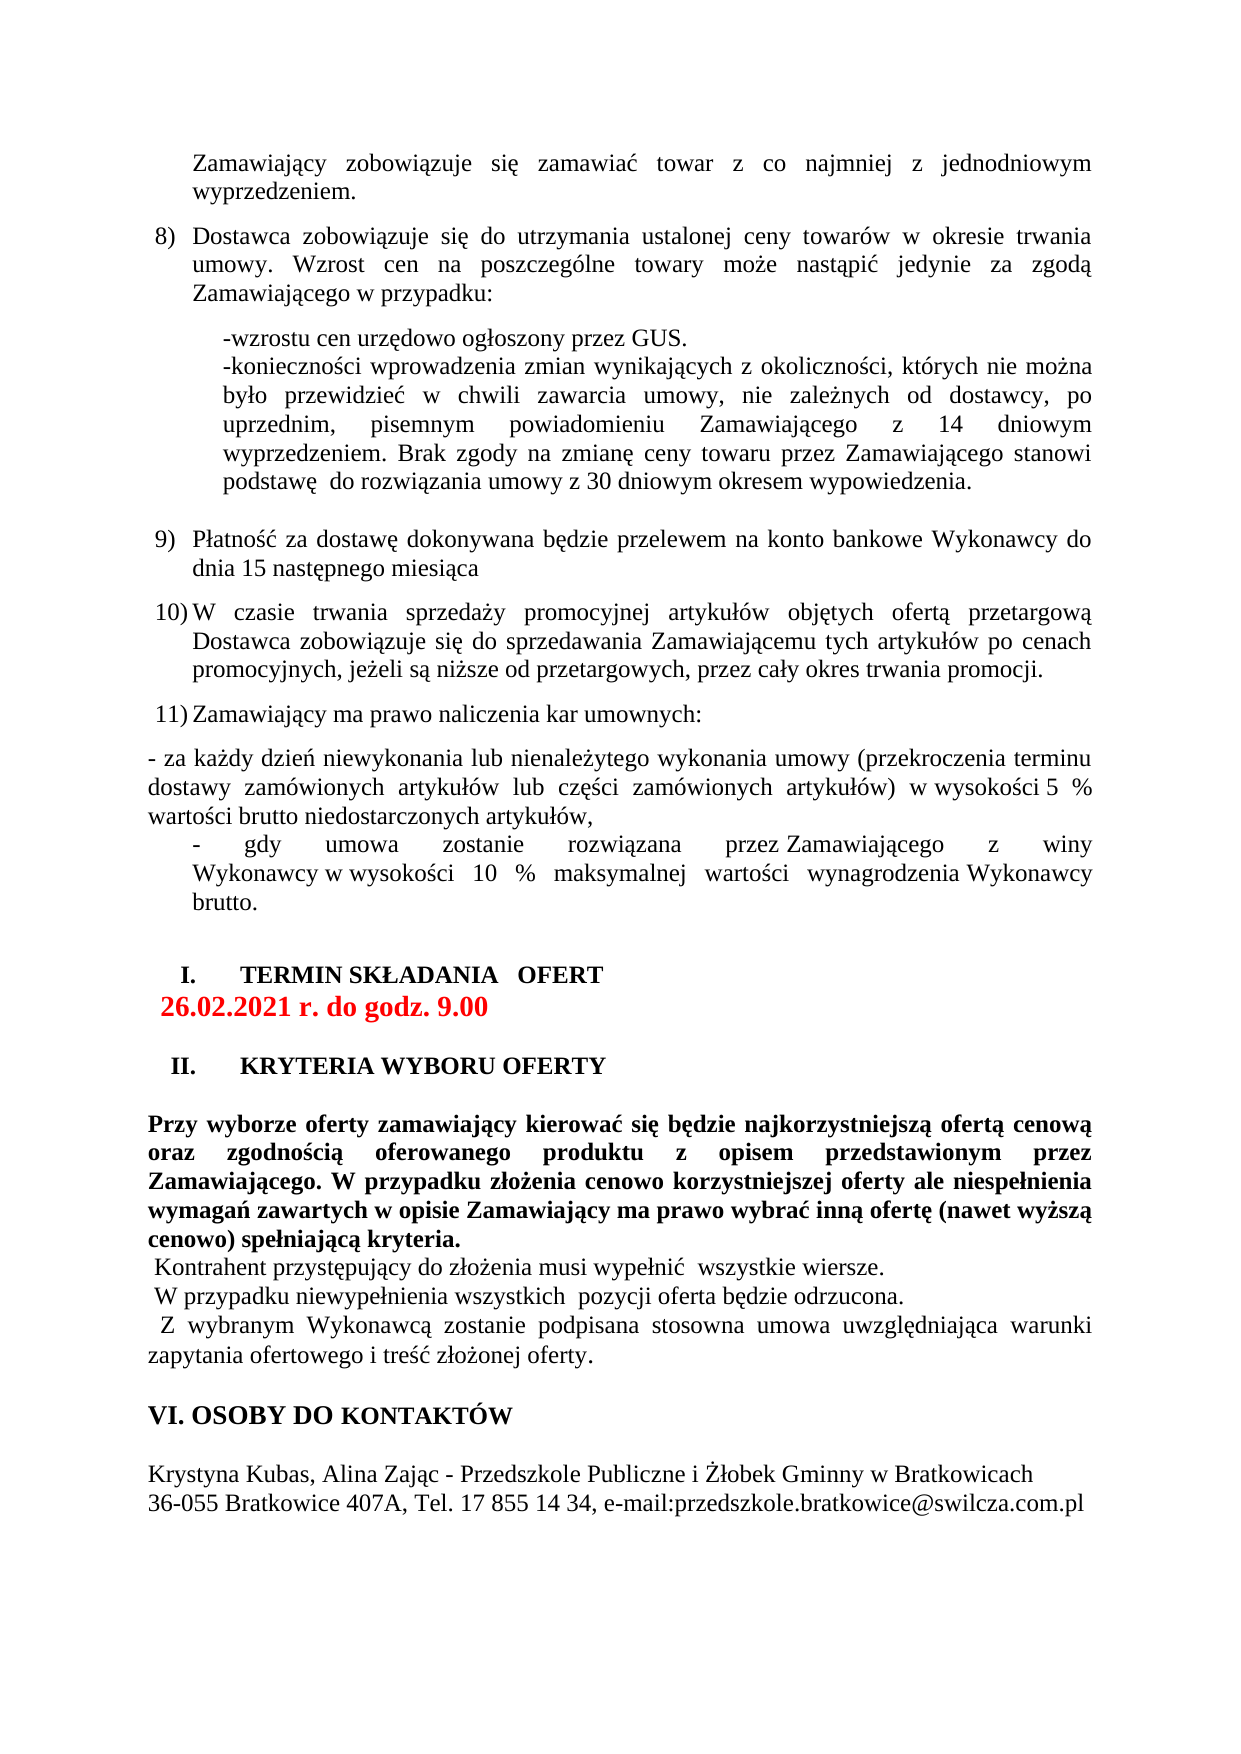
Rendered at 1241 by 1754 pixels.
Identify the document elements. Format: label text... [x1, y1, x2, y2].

list KRYTERIA WYBORU OFERTY [196, 1051, 1093, 1080]
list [154, 148, 1093, 205]
text - gdy umowa zostanie rozwiązana przez Zamawiającego z winy Wykonawcy w wysokości 10 % maksymalnej wartości wynagrodzenia Wykonawcy brutto. [192, 829, 1093, 916]
text 26.02.2021 r. do godz. 9.00 [148, 989, 1093, 1022]
list -wzrostu cen urzędowo ogłoszony przez GUS. [223, 323, 1093, 351]
text Krystyna Kubas, Alina Zając - Przedszkole Publiczne i Żłobek Gminny w Bratkowicach [148, 1459, 1093, 1488]
list Zamawiający ma prawo naliczenia kar umownych: [154, 699, 1093, 728]
text 36-055 Bratkowice 407A, Tel. 17 855 14 34, e-mail:przedszkole.bratkowice@swilcza.com.pl [148, 1488, 1093, 1516]
list Dostawca zobowiązuje się do utrzymania ustalonej ceny towarów w okresie trwania umowy. Wzrost cen na poszczególne towary może nastąpić jedynie za zgodą Zamawiającego w przypadku: [154, 221, 1093, 307]
list TERMIN SKŁADANIA OFERT [196, 960, 1093, 989]
text Przy wyborze oferty zamawiający kierować się będzie najkorzystniejszą ofertą cenową oraz zgodnością oferowanego produktu z opisem przedstawionym przez Zamawiającego. W przypadku złożenia cenowo korzystniejszej oferty ale niespełnienia wymagań zawartych w opisie Zamawiający ma prawo wybrać inną ofertę (nawet wyższą cenowo) spełniającą kryteria. [148, 1109, 1093, 1252]
text VI. OSOBY DO KONTAKTÓW [148, 1399, 1093, 1430]
list W czasie trwania sprzedaży promocyjnej artykułów objętych ofertą przetargową Dostawca zobowiązuje się do sprzedawania Zamawiającemu tych artykułów po cenach promocyjnych, jeżeli są niższe od przetargowych, przez cały okres trwania promocji. [154, 597, 1093, 683]
text W przypadku niewypełnienia wszystkich pozycji oferta będzie odrzucona. [148, 1281, 1093, 1310]
text Z wybranym Wykonawcą zostanie podpisana stosowna umowa uwzględniająca warunki zapytania ofertowego i treść złożonej oferty. [148, 1310, 1093, 1370]
list -konieczności wprowadzenia zmian wynikających z okoliczności, których nie można było przewidzieć w chwili zawarcia umowy, nie zależnych od dostawcy, po uprzednim, pisemnym powiadomieniu Zamawiającego z 14 dniowym wyprzedzeniem. Brak zgody na zmianę ceny towaru przez Zamawiającego stanowi podstawę do rozwiązania umowy z 30 dniowym okresem wypowiedzenia. [223, 351, 1093, 495]
list Płatność za dostawę dokonywana będzie przelewem na konto bankowe Wykonawcy do dnia 15 następnego miesiąca [154, 524, 1093, 581]
text Kontrahent przystępujący do złożenia musi wypełnić wszystkie wiersze. [148, 1252, 1093, 1281]
text - za każdy dzień niewykonania lub nienależytego wykonania umowy (przekroczenia terminu dostawy zamówionych artykułów lub części zamówionych artykułów) w wysokości 5 % wartości brutto niedostarczonych artykułów, [148, 743, 1093, 829]
